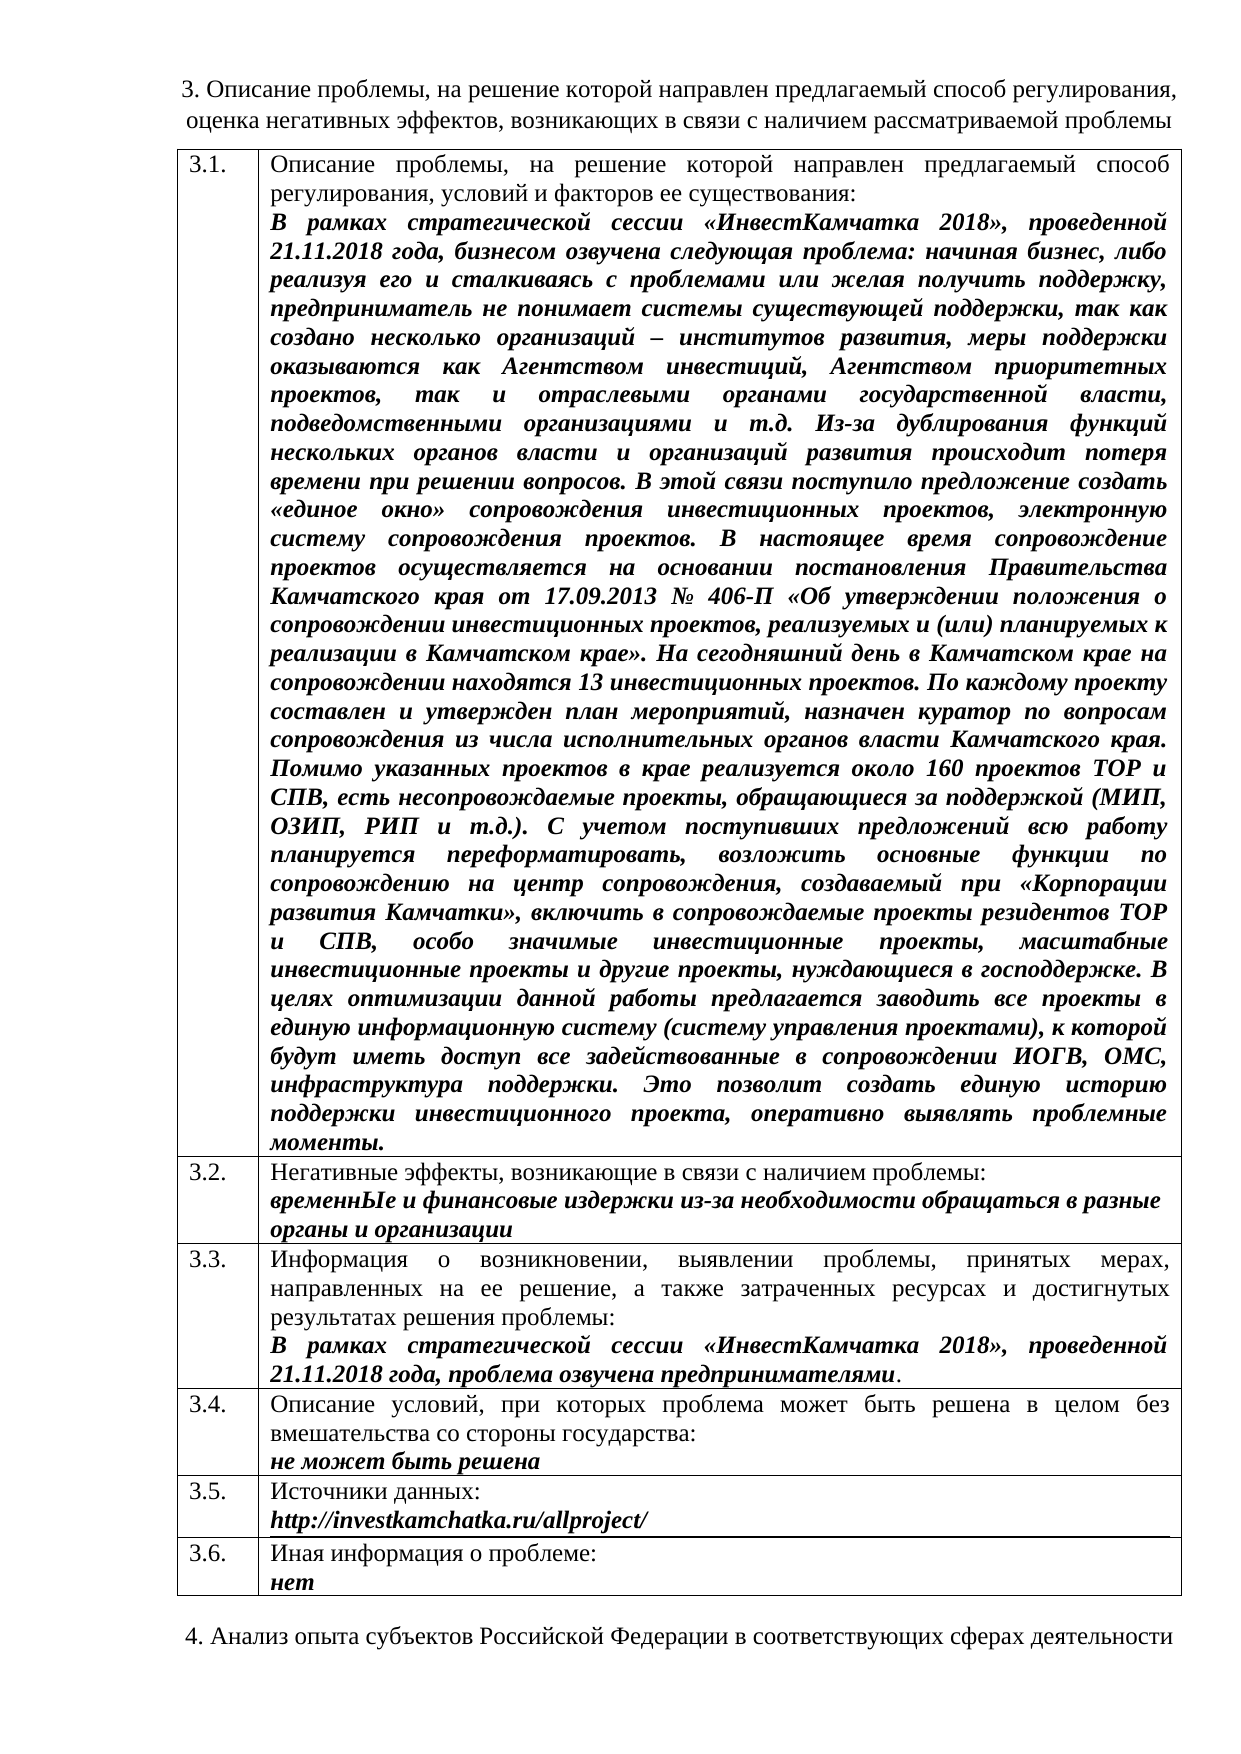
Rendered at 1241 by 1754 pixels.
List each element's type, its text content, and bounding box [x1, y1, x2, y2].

table_header Описание проблемы, на решение которой направлен предлагаемый способ регулирования, условий и факторов ее существования: В рамках стратегической сессии «ИнвестКамчатка 2018», проведенной 21.11.2018 года, бизнесом озвучена следующая проблема: начиная бизнес, либо реализуя его и сталкиваясь с проблемами или желая получить поддержку, предприниматель не понимает системы существующей поддержки, так как создано несколько организаций – институтов развития, меры поддержки оказываются как Агентством инвестиций, Агентством приоритетных проектов, так и отраслевыми органами государственной власти, подведомственными организациями и т.д. Из-за дублирования функций нескольких органов власти и организаций развития происходит потеря времени при решении вопросов. В этой связи поступило предложение создать «единое окно» сопровождения инвестиционных проектов, электронную систему сопровождения проектов. В настоящее время сопровождение проектов осуществляется на основании постановления Правительства Камчатского края от 17.09.2013 № 406-П «Об утверждении положения о сопровождении инвестиционных проектов, реализуемых и (или) планируемых к реализации в Камчатском крае». На сегодняшний день в Камчатском крае на сопровождении находятся 13 инвестиционных проектов. По каждому проекту составлен и утвержден план мероприятий, назначен куратор по вопросам сопровождения из числа исполнительных органов власти Камчатского края. Помимо указанных проектов в крае реализуется около 160 проектов ТОР и СПВ, есть несопровождаемые проекты, обращающиеся за поддержкой (МИП, ОЗИП, РИП и т.д.). С учетом поступивших предложений всю работу планируется переформатировать, возложить основные функции по сопровождению на центр сопровождения, создаваемый при «Корпорации развития Камчатки», включить в сопровождаемые проекты резидентов ТОР и СПВ, особо значимые инвестиционные проекты, масштабные инвестиционные проекты и другие проекты, нуждающиеся в господдержке. В целях оптимизации данной работы предлагается заводить все проекты в единую информационную систему (систему управления проектами), к которой будут иметь доступ все задействованные в сопровождении ИОГВ, ОМС, инфраструктура поддержки. Это позволит создать единую историю поддержки инвестиционного проекта, оперативно выявлять проблемные моменты. [259, 150, 1181, 1156]
table_cell Описание условий, при которых проблема может быть решена в целом без вмешательства со стороны государства: не может быть решена [259, 1389, 1181, 1475]
table_cell 3.2. [178, 1157, 258, 1243]
table_cell 3.4. [178, 1389, 258, 1475]
text 3. Описание проблемы, на решение которой направлен предлагаемый способ регулирования, оценка негативных эффектов, возникающих в связи с наличием рассматриваемой проблемы [177, 74, 1181, 134]
table_cell Информация о возникновении, выявлении проблемы, принятых мерах, направленных на ее решение, а также затраченных ресурсах и достигнутых результатах решения проблемы: В рамках стратегической сессии «ИнвестКамчатка 2018», проведенной 21.11.2018 года, проблема озвучена предпринимателями. [259, 1244, 1181, 1388]
table_cell Иная информация о проблеме: нет [259, 1538, 1181, 1595]
table_cell 3.5. [178, 1476, 258, 1537]
text 4. Анализ опыта субъектов Российской Федерации в соответствующих сферах деятельности [177, 1621, 1181, 1650]
table_cell 3.6. [178, 1538, 258, 1595]
table_cell Негативные эффекты, возникающие в связи с наличием проблемы: временнЫе и финансовые издержки из-за необходимости обращаться в разные органы и организации [259, 1157, 1181, 1243]
table_cell Источники данных: http://investkamchatka.ru/allproject/ [259, 1476, 1181, 1537]
table_header 3.1. [178, 150, 258, 1156]
table_cell 3.3. [178, 1244, 258, 1388]
